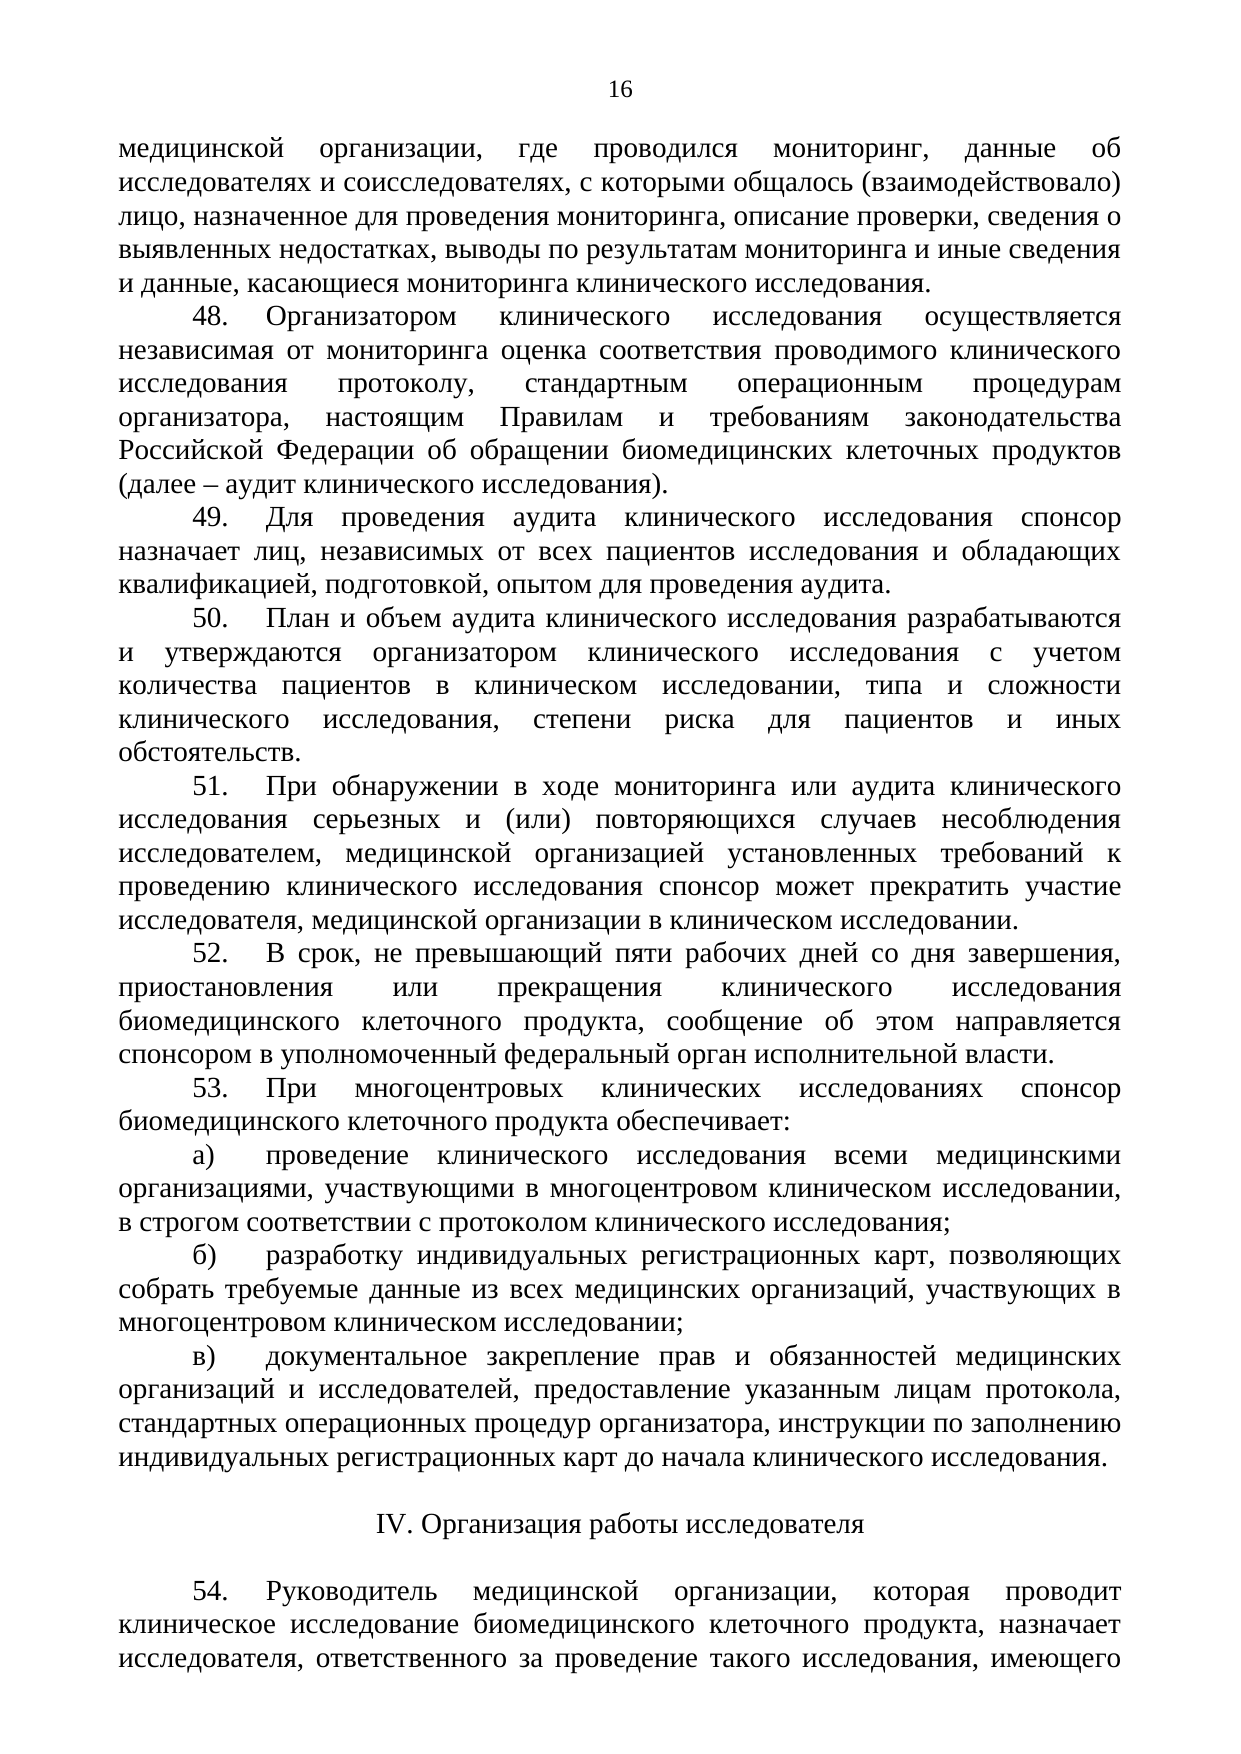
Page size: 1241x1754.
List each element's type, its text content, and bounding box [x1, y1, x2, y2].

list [118, 131, 1122, 298]
list проведение клинического исследования всеми медицинскими организациями, участвующими в многоцентровом клиническом исследовании, в строгом соответствии с протоколом клинического исследования; [118, 1137, 1122, 1237]
list документальное закрепление прав и обязанностей медицинских организаций и исследователей, предоставление указанным лицам протокола, стандартных операционных процедур организатора, инструкции по заполнению индивидуальных регистрационных карт до начала клинического исследования. [118, 1338, 1122, 1472]
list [118, 1573, 1122, 1673]
list Организатором клинического исследования осуществляется независимая от мониторинга оценка соответствия проводимого клинического исследования протоколу, стандартным операционным процедурам организатора, настоящим Правилам и требованиям законодательства Российской Федерации об обращении биомедицинских клеточных продуктов (далее – аудит клинического исследования). [118, 298, 1122, 499]
list В срок, не превышающий пяти рабочих дней со дня завершения, приостановления или прекращения клинического исследования биомедицинского клеточного продукта, сообщение об этом направляется спонсором в уполномоченный федеральный орган исполнительной власти. [118, 936, 1122, 1070]
list План и объем аудита клинического исследования разрабатываются и утверждаются организатором клинического исследования с учетом количества пациентов в клиническом исследовании, типа и сложности клинического исследования, степени риска для пациентов и иных обстоятельств. [118, 600, 1122, 768]
list При многоцентровых клинических исследованиях спонсор биомедицинского клеточного продукта обеспечивает: [118, 1070, 1122, 1137]
list Для проведения аудита клинического исследования спонсор назначает лиц, независимых от всех пациентов исследования и обладающих квалификацией, подготовкой, опытом для проведения аудита. [118, 499, 1122, 600]
text IV. Организация работы исследователя [118, 1506, 1122, 1539]
list При обнаружении в ходе мониторинга или аудита клинического исследования серьезных и (или) повторяющихся случаев несоблюдения исследователем, медицинской организацией установленных требований к проведению клинического исследования спонсор может прекратить участие исследователя, медицинской организации в клиническом исследовании. [118, 768, 1122, 936]
list разработку индивидуальных регистрационных карт, позволяющих собрать требуемые данные из всех медицинских организаций, участвующих в многоцентровом клиническом исследовании; [118, 1237, 1122, 1338]
